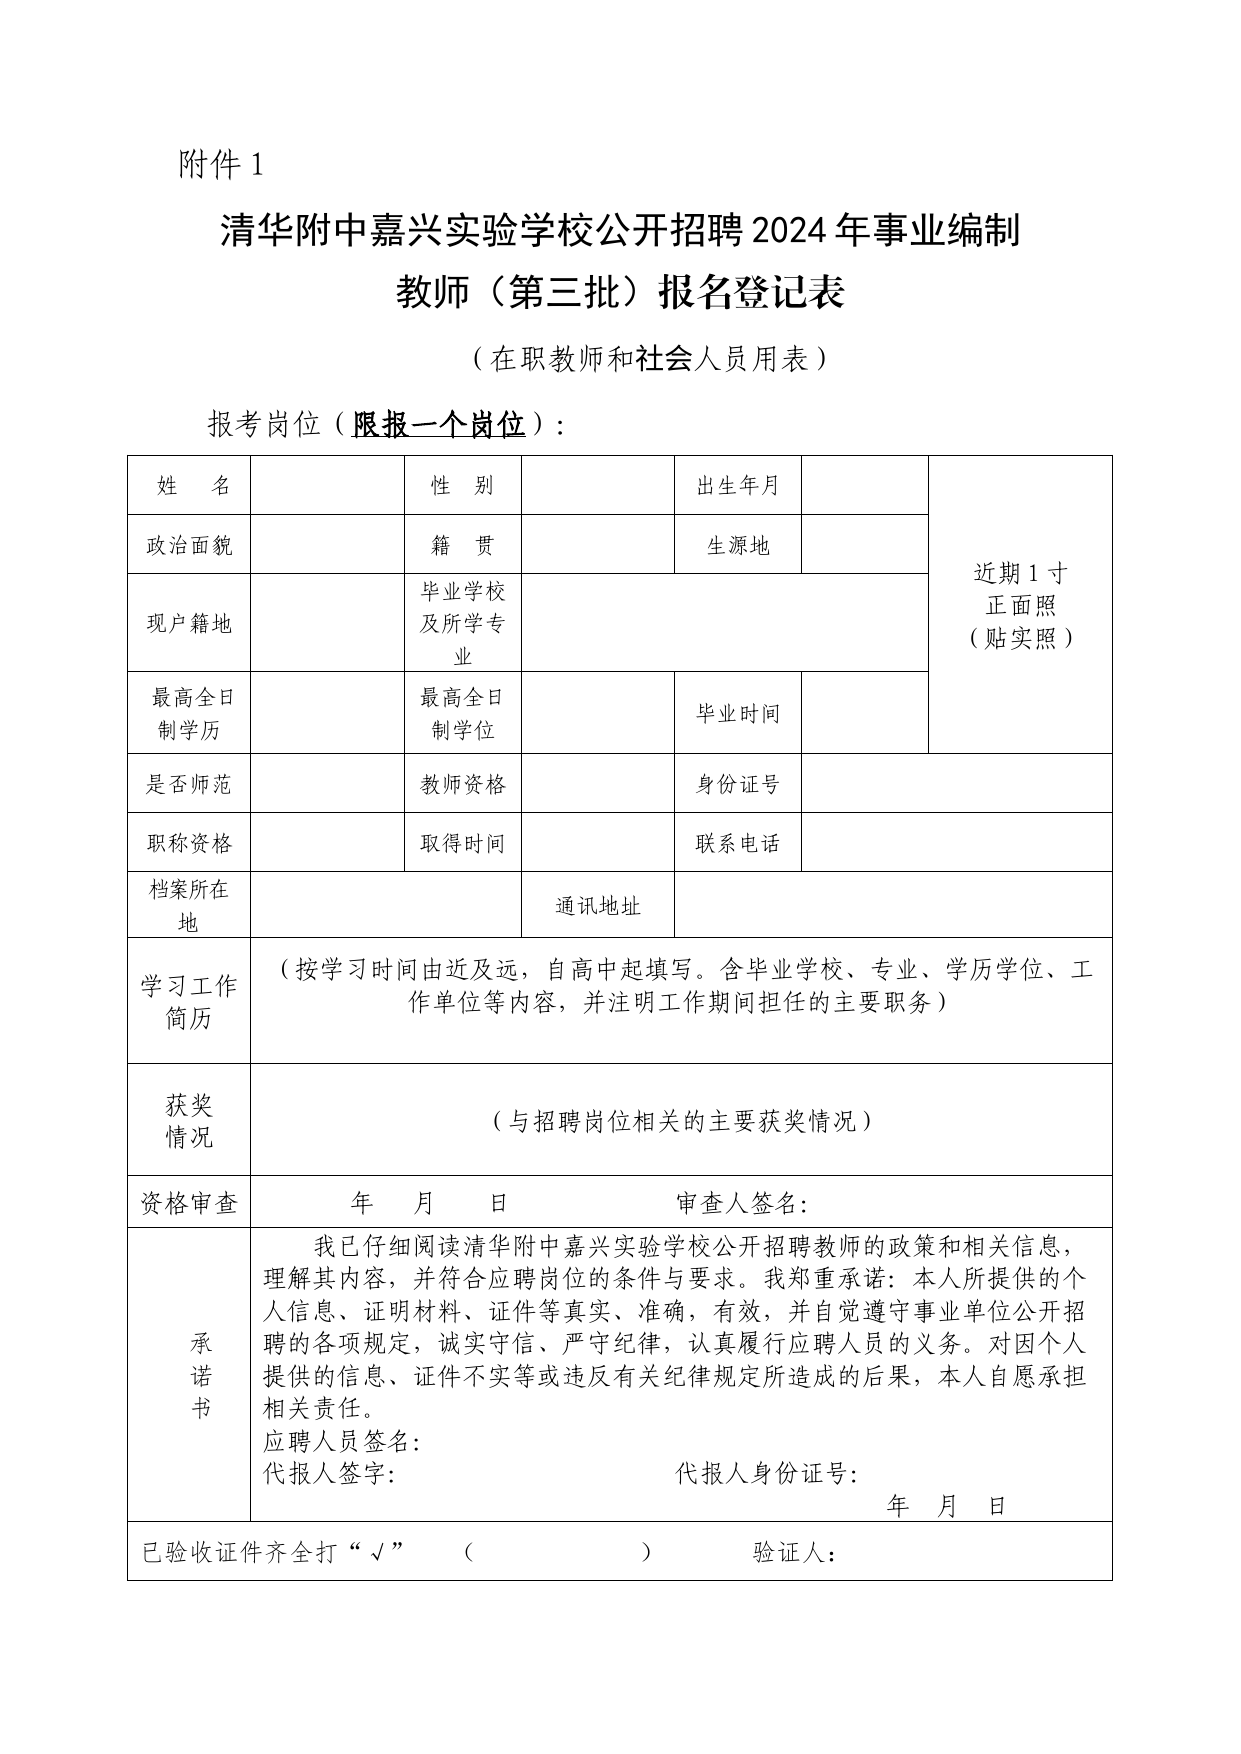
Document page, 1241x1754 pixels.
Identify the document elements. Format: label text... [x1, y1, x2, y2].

table_header [251, 456, 404, 513]
table_cell [251, 872, 521, 937]
text 附件1 [176, 129, 1064, 194]
table_cell [522, 813, 674, 871]
text （在职教师和社会人员用表） [176, 324, 1064, 389]
table_cell 获奖 情况 [128, 1064, 250, 1175]
table_cell （按学习时间由近及远，自高中起填写。含毕业学校、专业、学历学位、工作单位等内容，并注明工作期间担任的主要职务） [251, 938, 1112, 1063]
table_cell [251, 813, 404, 871]
table_cell [522, 574, 928, 671]
table_cell [251, 754, 404, 812]
table_header [522, 456, 674, 513]
table_cell [802, 754, 1112, 812]
table_cell 毕业学校及所学专业 [405, 574, 521, 671]
table_cell 联系电话 [675, 813, 801, 871]
table_cell 身份证号 [675, 754, 801, 812]
table_cell 职称资格 [128, 813, 250, 871]
table_cell 档案所在地 [128, 872, 250, 937]
table_cell [251, 515, 404, 573]
subtitle 清华附中嘉兴实验学校公开招聘2024年事业编制 [176, 194, 1064, 259]
table_cell 我已仔细阅读清华附中嘉兴实验学校公开招聘教师的政策和相关信息，理解其内容，并符合应聘岗位的条件与要求。我郑重承诺：本人所提供的个人信息、证明材料、证件等真实、准确，有效，并自觉遵守事业单位公开招聘的各项规定，诚实守信、严守纪律，认真履行应聘人员的义务。对因个人提供的信息、证件不实等或违反有关纪律规定所造成的后果，本人自愿承担相关责任。 应聘人员签名： 代报人签字： 代报人身份证号： 年 月 日 [251, 1228, 1112, 1521]
table_cell [802, 515, 928, 573]
table_header 出生年月 [675, 456, 801, 513]
table_cell 通讯地址 [522, 872, 674, 937]
table_cell [675, 872, 1112, 937]
table_cell 教师资格 [405, 754, 521, 812]
table_cell 是否师范 [128, 754, 250, 812]
table_cell [802, 672, 928, 752]
table_cell （与招聘岗位相关的主要获奖情况） [251, 1064, 1112, 1175]
table_header 性 别 [405, 456, 521, 513]
table_cell 已验收证件齐全打“√” （ ） 验证人： [128, 1522, 1112, 1580]
table_header 姓 名 [128, 456, 250, 513]
table_cell [522, 515, 674, 573]
table_cell [522, 672, 674, 752]
table_cell [251, 574, 404, 671]
table_cell 承 诺 书 [128, 1228, 250, 1521]
table_cell 资格审查 [128, 1176, 250, 1227]
table_cell 政治面貌 [128, 515, 250, 573]
table_cell [522, 754, 674, 812]
subtitle 教师（第三批）报名登记表 [176, 259, 1064, 324]
table_cell 毕业时间 [675, 672, 801, 752]
table_cell [802, 813, 1112, 871]
table_cell 籍 贯 [405, 515, 521, 573]
table_cell 最高全日制学位 [405, 672, 521, 752]
table_cell 生源地 [675, 515, 801, 573]
table_cell 现户籍地 [128, 574, 250, 671]
table_cell 年 月 日 审查人签名： [251, 1176, 1112, 1227]
table_header [802, 456, 928, 513]
table_cell 学习工作简历 [128, 938, 250, 1063]
text 报考岗位（限报一个岗位）： [176, 389, 1064, 454]
table_cell [251, 672, 404, 752]
table_header 近期1寸 正面照 （贴实照） [929, 456, 1112, 752]
table_cell 取得时间 [405, 813, 521, 871]
table_cell 最高全日制学历 [128, 672, 250, 752]
